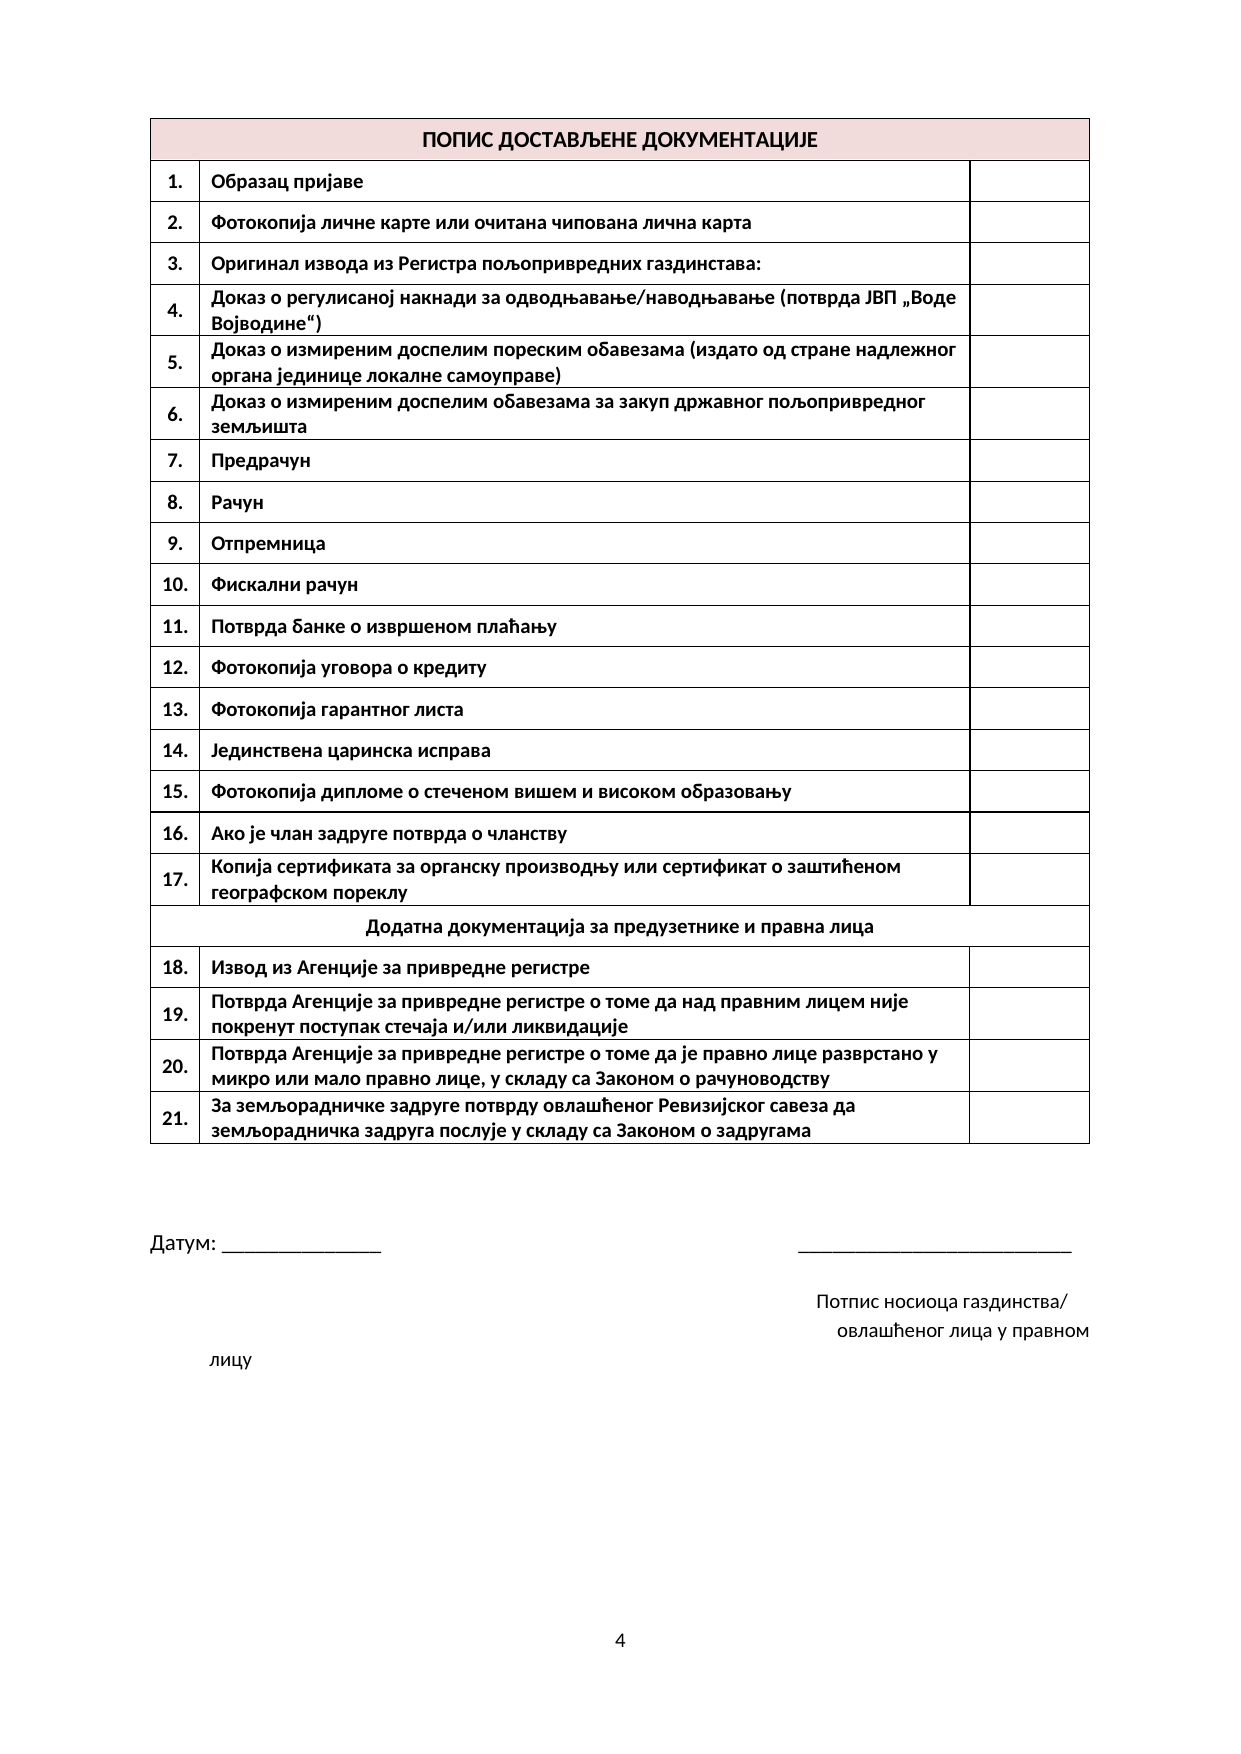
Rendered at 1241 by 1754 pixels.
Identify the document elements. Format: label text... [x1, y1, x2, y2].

table_cell [971, 523, 1089, 563]
table_cell [970, 988, 1089, 1039]
table_cell [970, 1092, 1089, 1143]
table_cell 9. [151, 523, 199, 563]
table_cell 10. [151, 564, 199, 604]
table_cell Образац пријаве [200, 161, 969, 201]
table_cell [971, 647, 1089, 687]
table_cell Доказ о измиреним доспелим пореским обавезама (издато од стране надлежног органа јединице локалне самоуправе) [200, 336, 969, 387]
table_cell [971, 388, 1089, 439]
table_cell 15. [151, 771, 199, 811]
text Датум: ______________ ________________________ [150, 1228, 1090, 1256]
table_cell Копија сертификата за органску производњу или сертификат о заштићеном географском пореклу [200, 854, 969, 904]
table_cell 8. [151, 482, 199, 522]
table_cell [971, 730, 1089, 770]
table_cell 16. [151, 813, 199, 853]
table_cell 6. [151, 388, 199, 439]
table_cell 19. [151, 988, 199, 1039]
table_cell Фискални рачун [200, 564, 969, 604]
table_cell За земљорадничке задруге потврду овлашћеног Ревизијског савеза да земљорадничка задруга послује у складу са Законом о задругама [200, 1092, 969, 1143]
table_cell Фотокопија уговора о кредиту [200, 647, 969, 687]
table_cell 11. [151, 606, 199, 646]
table_cell [971, 482, 1089, 522]
table_cell 7. [151, 440, 199, 481]
table_cell Оригинал извода из Регистра пољопривредних газдинстава: [200, 243, 969, 283]
table_cell Отпремница [200, 523, 969, 563]
table_cell [971, 813, 1089, 853]
text овлашћеног лица у правном лицу [209, 1317, 1090, 1372]
table_cell [971, 771, 1089, 811]
table_cell [971, 688, 1089, 729]
table_cell 21. [151, 1092, 199, 1143]
table_cell [970, 1040, 1089, 1091]
table_cell Извод из Агенције за привредне регистре [200, 947, 969, 987]
table_cell [971, 161, 1089, 201]
table_cell Предрачун [200, 440, 969, 481]
table_cell Јединствена царинска исправа [200, 730, 969, 770]
table_cell 2. [151, 202, 199, 242]
table_cell [970, 947, 1089, 987]
table_cell [971, 606, 1089, 646]
table_cell [971, 243, 1089, 283]
table_cell Фотокопија дипломе о стеченом вишем и високом образовању [200, 771, 969, 811]
table_cell Рачун [200, 482, 969, 522]
table_cell 17. [151, 854, 199, 904]
table_cell [971, 202, 1089, 242]
table_cell 5. [151, 336, 199, 387]
table_cell Потврда Агенције за привредне регистре о томе да је правно лице разврстано у микро или мало правно лице, у складу са Законом о рачуноводству [200, 1040, 969, 1091]
table_cell 4. [151, 285, 199, 335]
table_cell 13. [151, 688, 199, 729]
table_cell Потврда банке о извршеном плаћању [200, 606, 969, 646]
table_cell Ако је члан задруге потврда о чланству [200, 813, 969, 853]
table_cell 18. [151, 947, 199, 987]
table_cell [971, 285, 1089, 335]
table_cell Фотокопија личне карте или очитана чипована лична карта [200, 202, 969, 242]
text Потпис носиоца газдинства/ [600, 1288, 1090, 1314]
table_cell Додатна документација за предузетнике и правна лица [151, 906, 1089, 946]
table_cell [971, 854, 1089, 904]
table_cell 14. [151, 730, 199, 770]
table_cell Фотокопија гарантног листа [200, 688, 969, 729]
table_cell 20. [151, 1040, 199, 1091]
table_cell 3. [151, 243, 199, 283]
table_cell [971, 564, 1089, 604]
table_cell 12. [151, 647, 199, 687]
table_cell [971, 440, 1089, 481]
table_cell Доказ o регулисаној накнади за одводњавање/наводњавање (потврда ЈВП „Воде Војводине“) [200, 285, 969, 335]
table_cell Потврда Агенције за привредне регистре о томе да над правним лицем није покренут поступак стечаја и/или ликвидације [200, 988, 969, 1039]
table_cell Доказ о измиреним доспелим обавезама за закуп државног пољопривредног земљишта [200, 388, 969, 439]
table_cell 1. [151, 161, 199, 201]
table_cell [971, 336, 1089, 387]
table_header ПОПИС ДОСТАВЉЕНЕ ДОКУМЕНТАЦИЈЕ [151, 119, 1089, 159]
